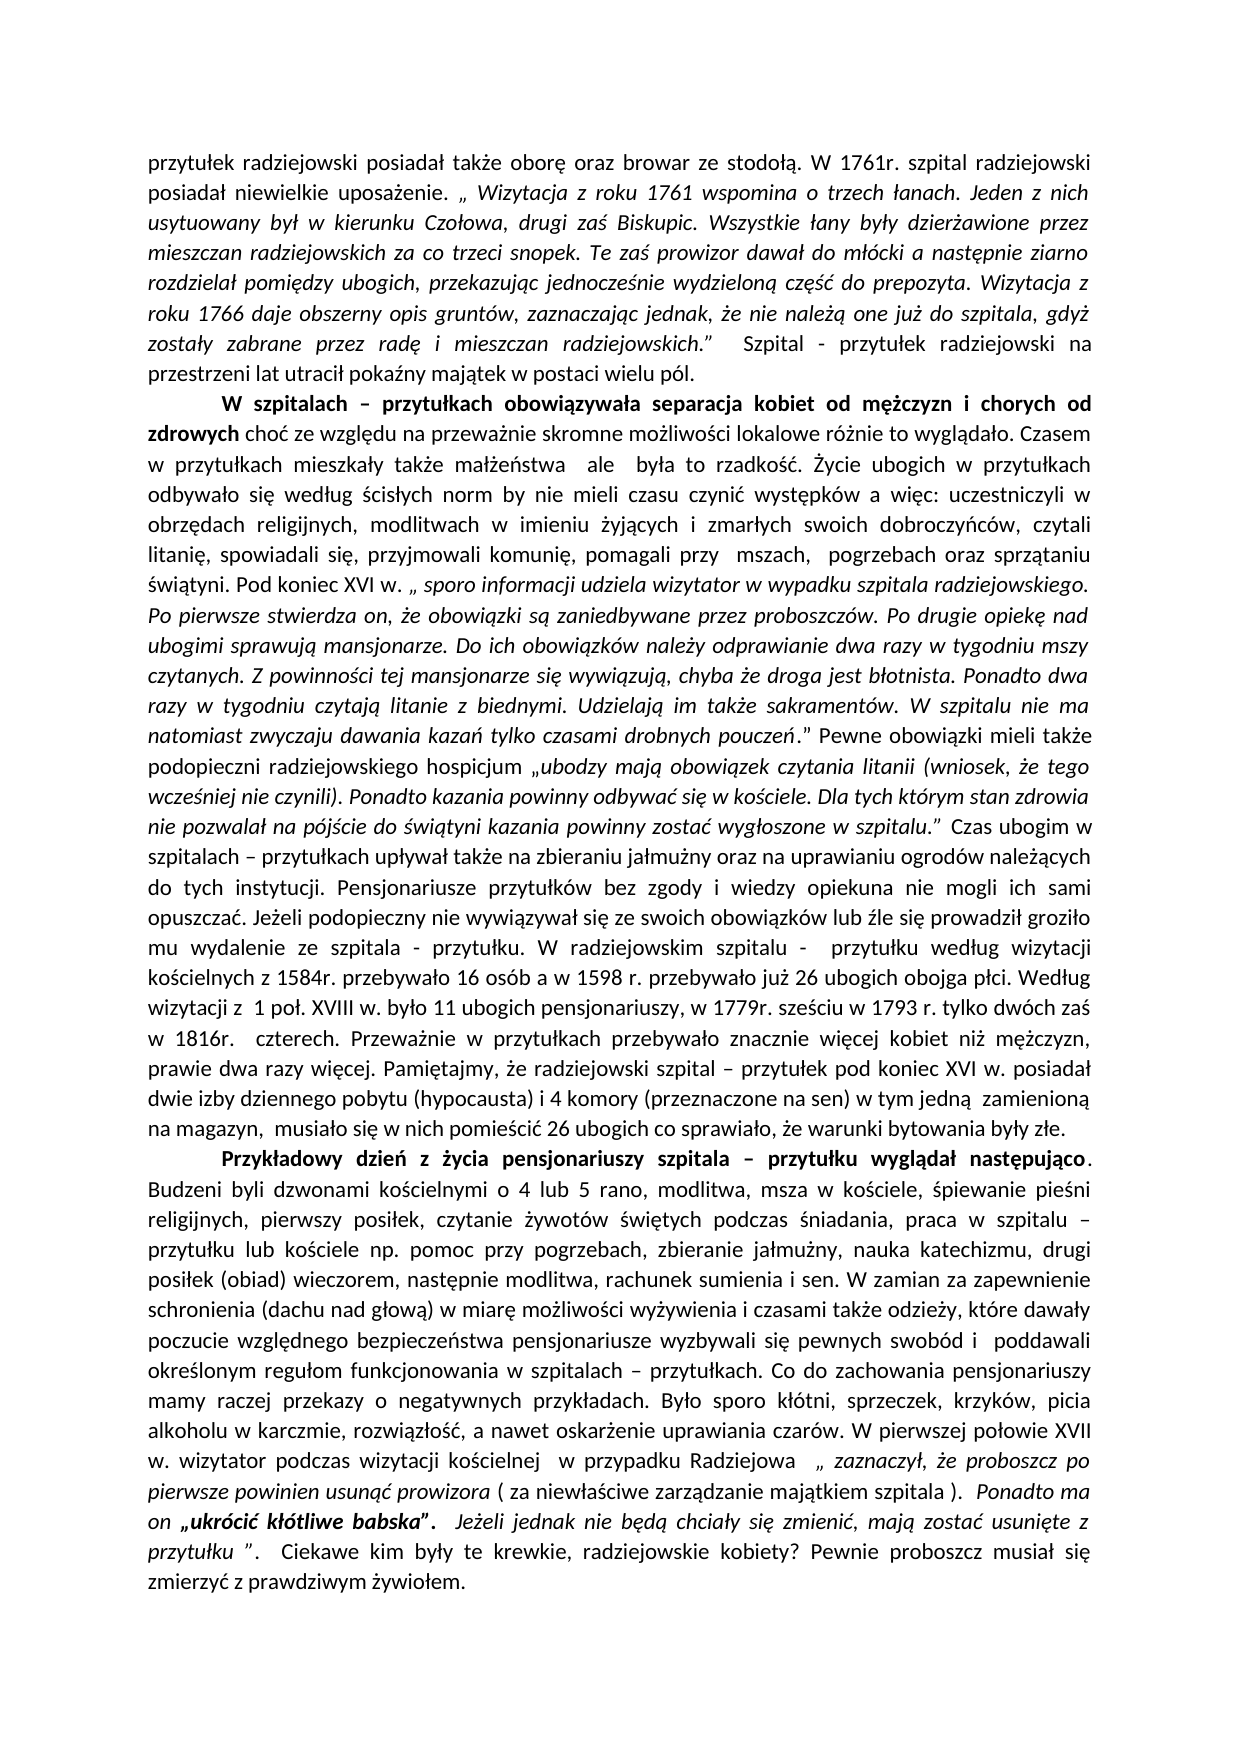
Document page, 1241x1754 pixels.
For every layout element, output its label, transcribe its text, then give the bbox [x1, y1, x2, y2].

text W szpitalach – przytułkach obowiązywała separacja kobiet od mężczyzn i chorych od zdrowych choć ze względu na przeważnie skromne możliwości lokalowe różnie to wyglądało. Czasem w przytułkach mieszkały także małżeństwa ale była to rzadkość. Życie ubogich w przytułkach odbywało się według ścisłych norm by nie mieli czasu czynić występków a więc: uczestniczyli w obrzędach religijnych, modlitwach w imieniu żyjących i zmarłych swoich dobroczyńców, czytali litanię, spowiadali się, przyjmowali komunię, pomagali przy mszach, pogrzebach oraz sprzątaniu świątyni. Pod koniec XVI w. „ sporo informacji udziela wizytator w wypadku szpitala radziejowskiego. Po pierwsze stwierdza on, że obowiązki są zaniedbywane przez proboszczów. Po drugie opiekę nad ubogimi sprawują mansjonarze. Do ich obowiązków należy odprawianie dwa razy w tygodniu mszy czytanych. Z powinności tej mansjonarze się wywiązują, chyba że droga jest błotnista. Ponadto dwa razy w tygodniu czytają litanie z biednymi. Udzielają im także sakramentów. W szpitalu nie ma natomiast zwyczaju dawania kazań tylko czasami drobnych pouczeń.” Pewne obowiązki mieli także podopieczni radziejowskiego hospicjum „ubodzy mają obowiązek czytania litanii (wniosek, że tego wcześniej nie czynili). Ponadto kazania powinny odbywać się w kościele. Dla tych którym stan zdrowia nie pozwalał na pójście do świątyni kazania powinny zostać wygłoszone w szpitalu.” Czas ubogim w szpitalach – przytułkach upływał także na zbieraniu jałmużny oraz na uprawianiu ogrodów należących do tych instytucji. Pensjonariusze przytułków bez zgody i wiedzy opiekuna nie mogli ich sami opuszczać. Jeżeli podopieczny nie wywiązywał się ze swoich obowiązków lub źle się prowadził groziło mu wydalenie ze szpitala - przytułku. W radziejowskim szpitalu - przytułku według wizytacji kościelnych z 1584r. przebywało 16 osób a w 1598 r. przebywało już 26 ubogich obojga płci. Według wizytacji z 1 poł. XVIII w. było 11 ubogich pensjonariuszy, w 1779r. sześciu w 1793 r. tylko dwóch zaś w 1816r. czterech. Przeważnie w przytułkach przebywało znacznie więcej kobiet niż mężczyzn, prawie dwa razy więcej. Pamiętajmy, że radziejowski szpital – przytułek pod koniec XVI w. posiadał dwie izby dziennego pobytu (hypocausta) i 4 komory (przeznaczone na sen) w tym jedną zamienioną na magazyn, musiało się w nich pomieścić 26 ubogich co sprawiało, że warunki bytowania były złe. [148, 389, 1093, 1142]
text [148, 148, 1093, 387]
text Przykładowy dzień z życia pensjonariuszy szpitala – przytułku wyglądał następująco. Budzeni byli dzwonami kościelnymi o 4 lub 5 rano, modlitwa, msza w kościele, śpiewanie pieśni religijnych, pierwszy posiłek, czytanie żywotów świętych podczas śniadania, praca w szpitalu – przytułku lub kościele np. pomoc przy pogrzebach, zbieranie jałmużny, nauka katechizmu, drugi posiłek (obiad) wieczorem, następnie modlitwa, rachunek sumienia i sen. W zamian za zapewnienie schronienia (dachu nad głową) w miarę możliwości wyżywienia i czasami także odzieży, które dawały poczucie względnego bezpieczeństwa pensjonariusze wyzbywali się pewnych swobód i poddawali określonym regułom funkcjonowania w szpitalach – przytułkach. Co do zachowania pensjonariuszy mamy raczej przekazy o negatywnych przykładach. Było sporo kłótni, sprzeczek, krzyków, picia alkoholu w karczmie, rozwiązłość, a nawet oskarżenie uprawiania czarów. W pierwszej połowie XVII w. wizytator podczas wizytacji kościelnej w przypadku Radziejowa „ zaznaczył, że proboszcz po pierwsze powinien usunąć prowizora ( za niewłaściwe zarządzanie majątkiem szpitala ). Ponadto ma on „ukrócić kłótliwe babska”. Jeżeli jednak nie będą chciały się zmienić, mają zostać usunięte z przytułku ”. Ciekawe kim były te krewkie, radziejowskie kobiety? Pewnie proboszcz musiał się zmierzyć z prawdziwym żywiołem. [148, 1144, 1093, 1595]
